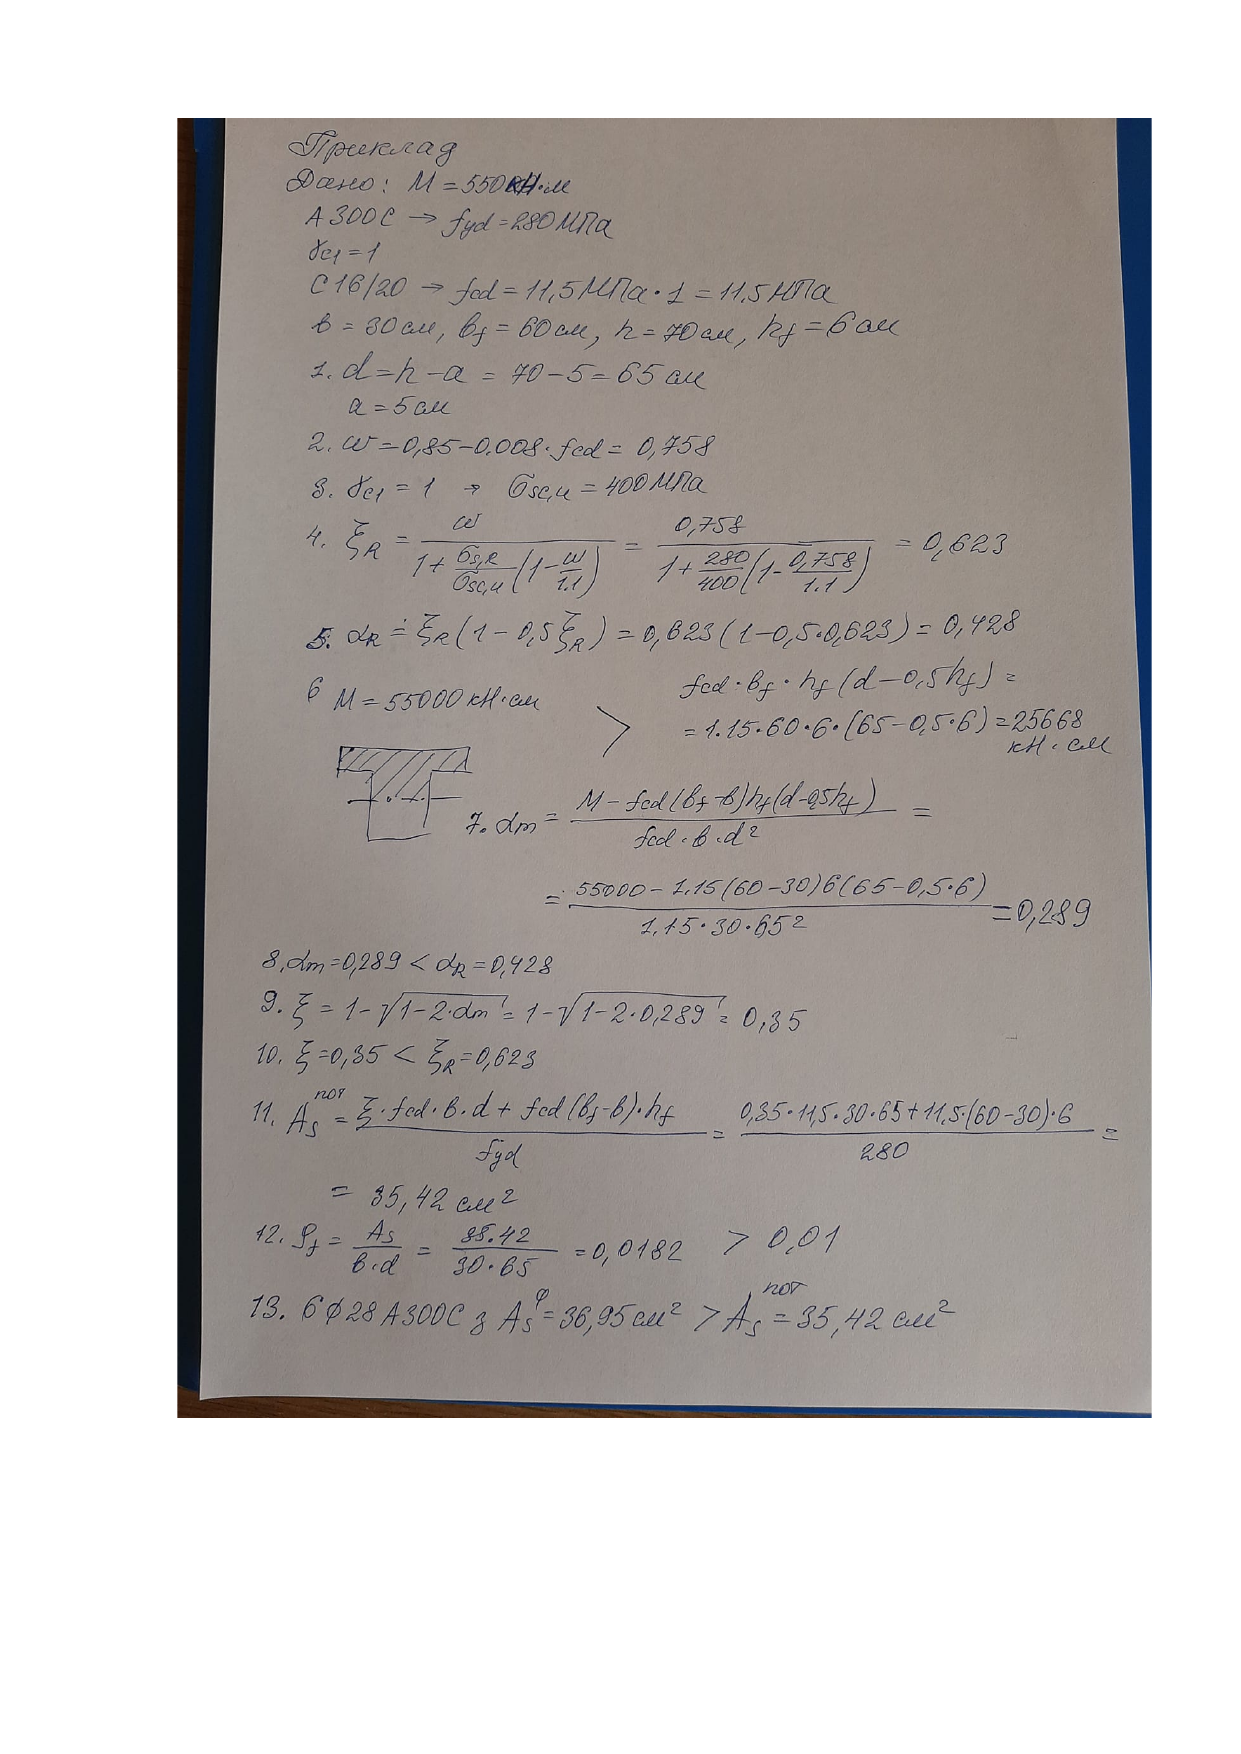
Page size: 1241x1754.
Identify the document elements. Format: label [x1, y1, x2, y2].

picture [177, 118, 1152, 1418]
